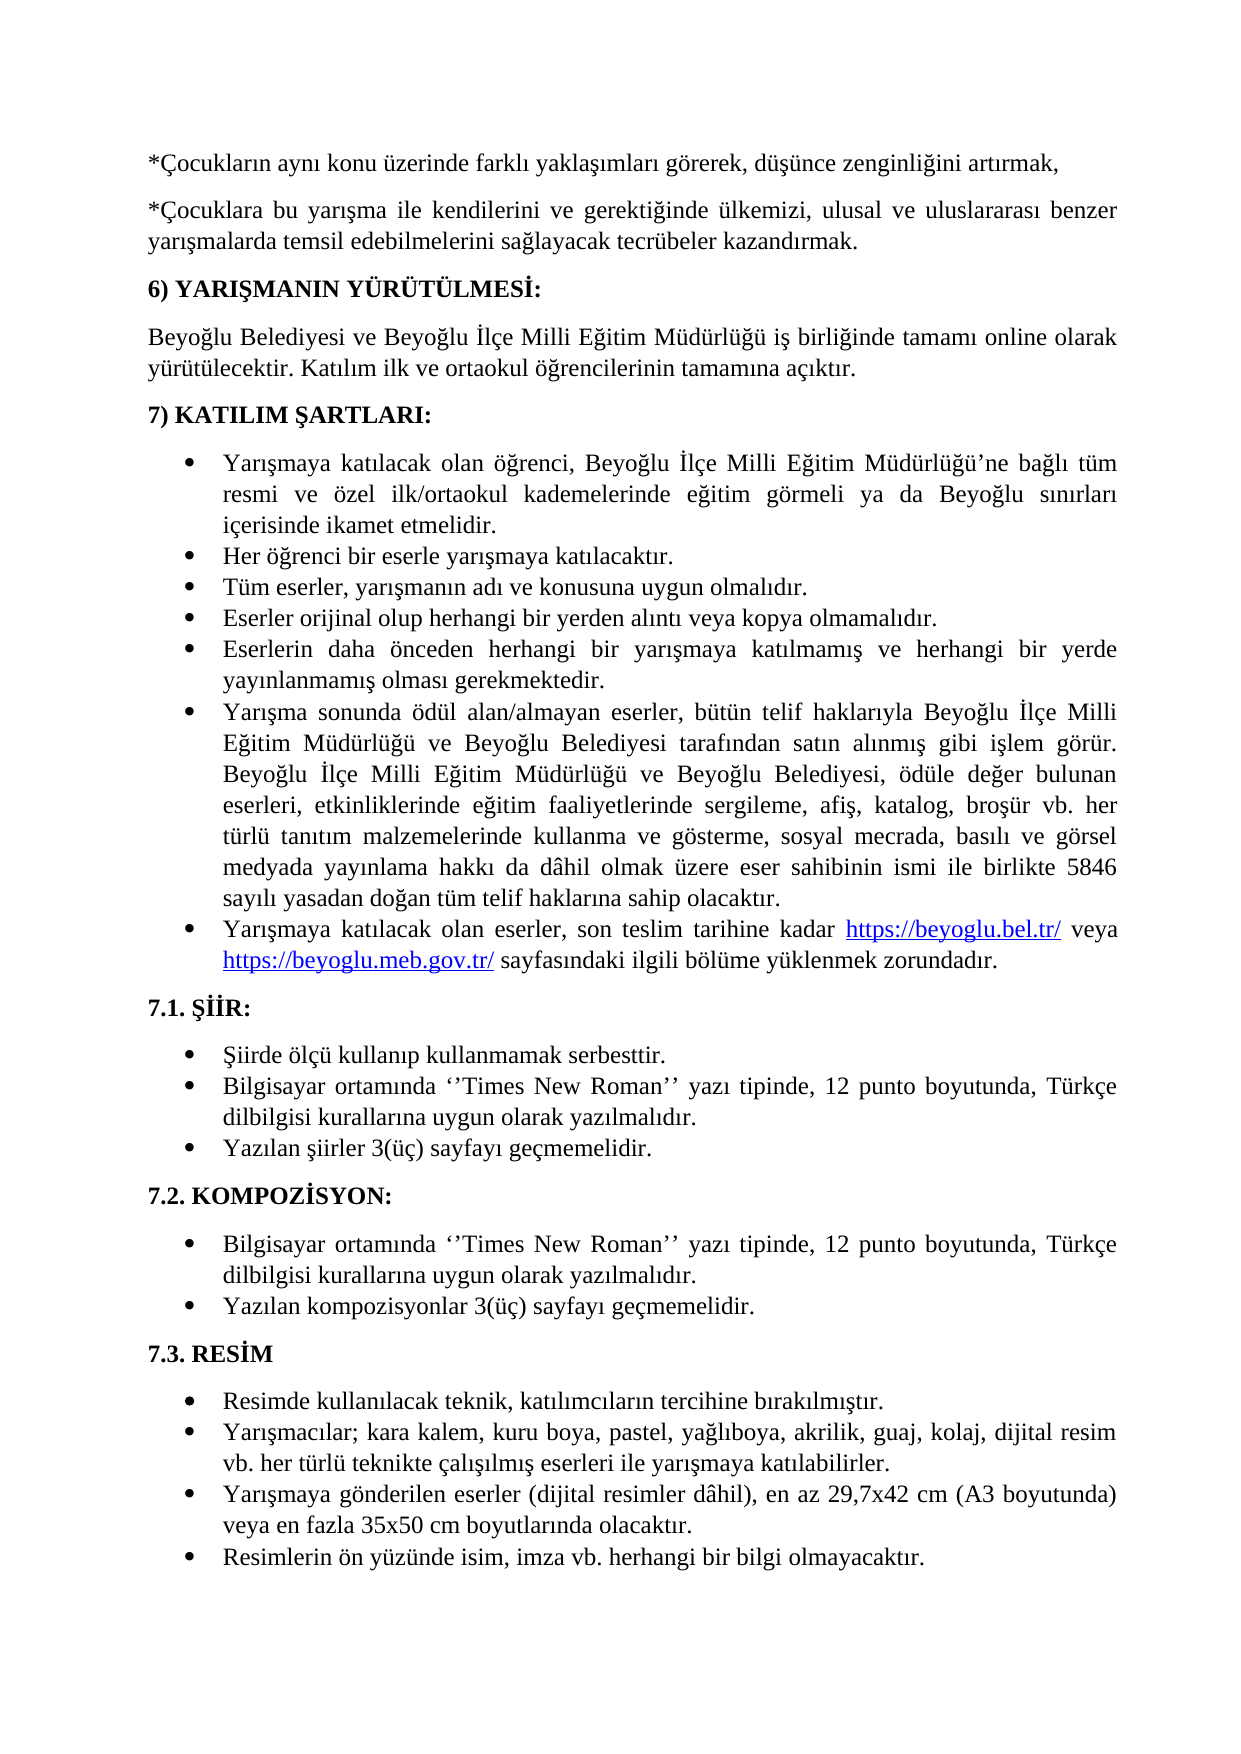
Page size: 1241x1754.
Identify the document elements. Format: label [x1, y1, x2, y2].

table_header [148, 148, 1118, 1589]
